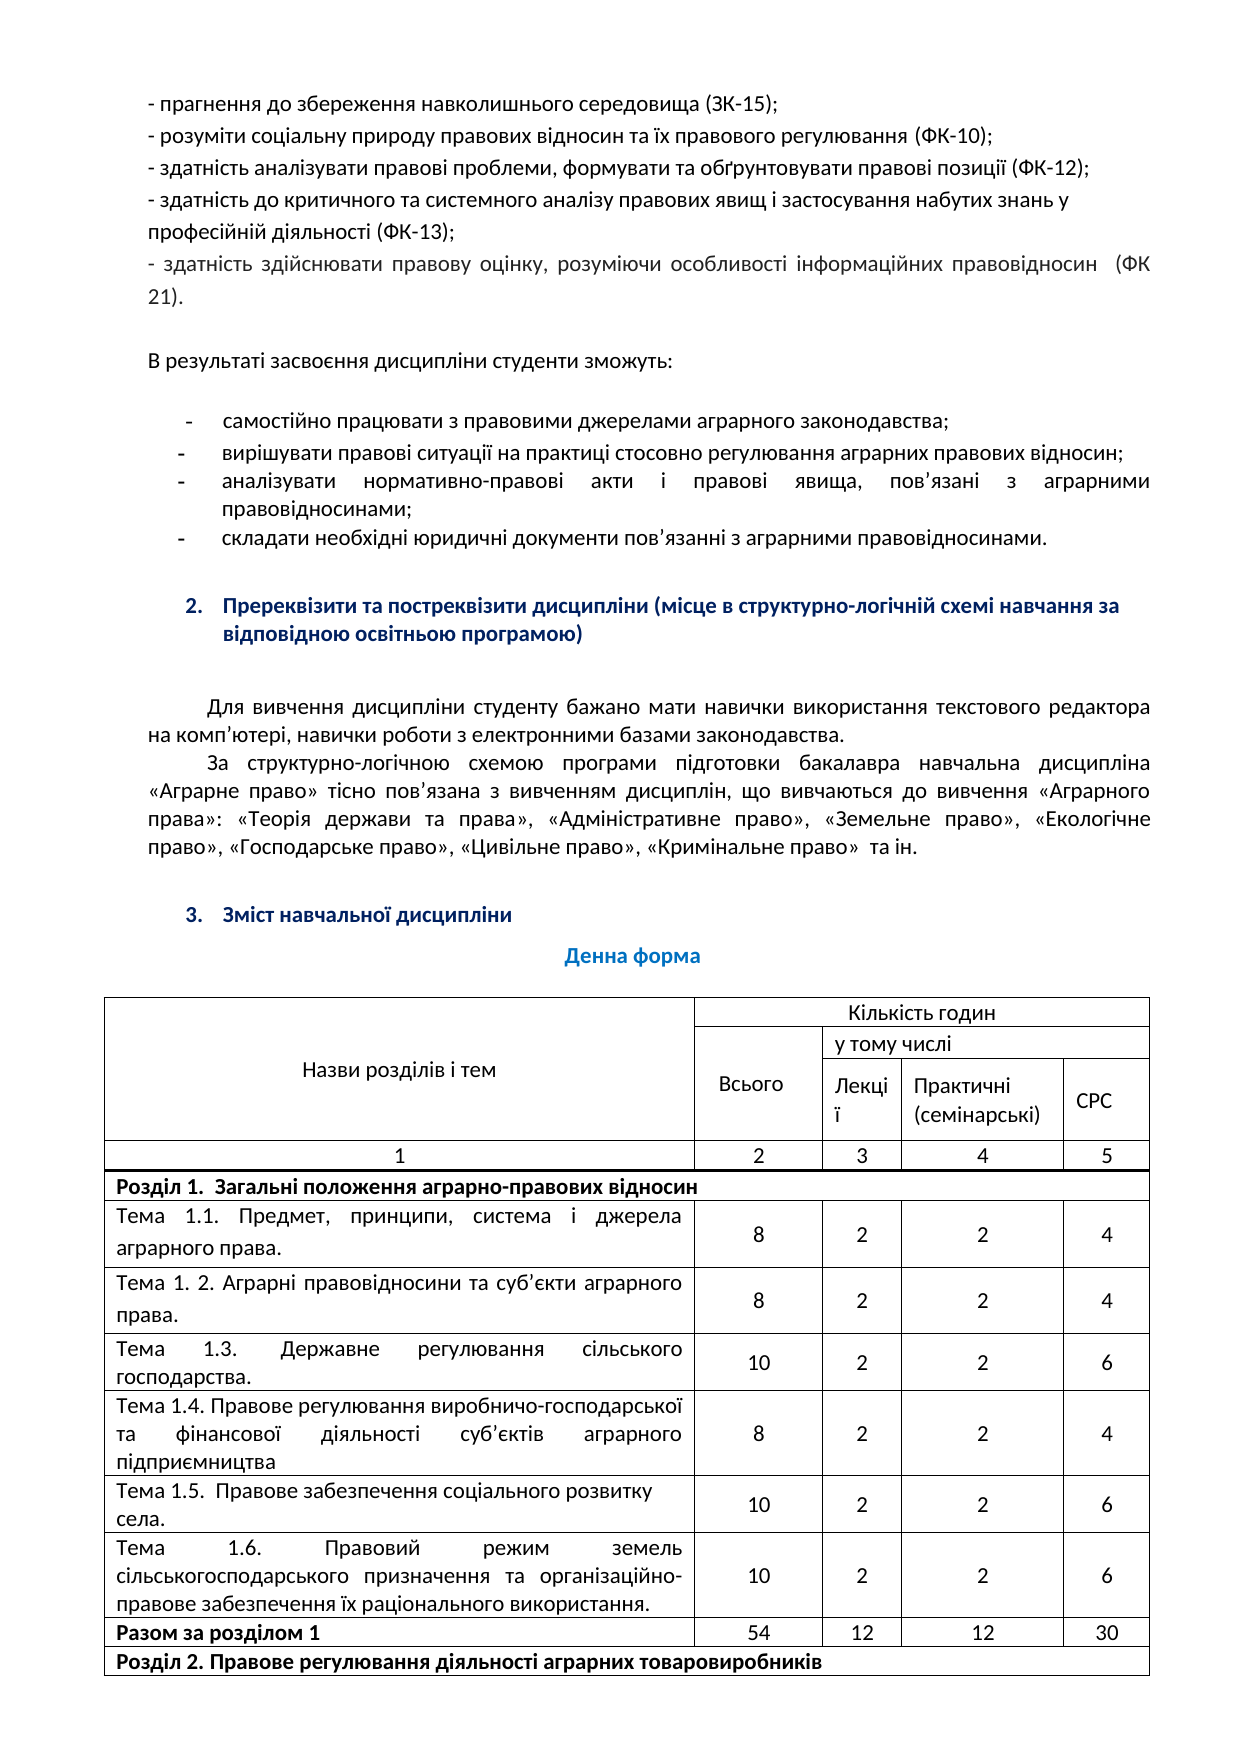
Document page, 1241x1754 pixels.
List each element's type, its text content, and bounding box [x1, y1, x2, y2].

table_cell 10 [695, 1533, 822, 1617]
text - розуміти соціальну природу правових відносин та їх правового регулювання (ФК-10); [148, 121, 1152, 149]
table_cell 2 [902, 1268, 1063, 1333]
table_cell 2 [695, 1141, 822, 1169]
list вирішувати правові ситуації на практиці стосовно регулювання аграрних правових відносин; [177, 438, 1152, 467]
table_cell 10 [695, 1476, 822, 1532]
table_cell Тема 1.5. Правове забезпечення соціального розвитку села. [105, 1476, 694, 1532]
table_cell 8 [695, 1201, 822, 1267]
table_cell Разом за розділом 1 [105, 1618, 694, 1646]
text Денна форма [333, 941, 1152, 969]
table_cell 2 [902, 1533, 1063, 1617]
table_cell 4 [1064, 1268, 1149, 1333]
table_cell 2 [823, 1268, 901, 1333]
text - здатність аналізувати правові проблеми, формувати та обґрунтовувати правові позиції (ФК-12); [148, 153, 1152, 181]
table_cell 2 [823, 1476, 901, 1532]
table_cell СРС [1064, 1059, 1149, 1140]
table_cell Тема 1.3. Державне регулювання сільського господарства. [105, 1334, 694, 1390]
subtitle Зміст навчальної дисципліни [185, 901, 1152, 928]
list самостійно працювати з правовими джерелами аграрного законодавства; [185, 406, 1152, 434]
list складати необхідні юридичні документи пов’язанні з аграрними правовідносинами. [177, 523, 1152, 551]
table_cell 12 [902, 1618, 1063, 1646]
text В результаті засвоєння дисципліни студенти зможуть: [148, 346, 1152, 374]
table_cell 6 [1064, 1476, 1149, 1532]
table_cell 4 [1064, 1201, 1149, 1267]
text - здатність здійснювати правову оцінку, розуміючи особливості інформаційних правовідносин (ФК 21). [148, 278, 1152, 310]
text За структурно-логічною схемою програми підготовки бакалавра навчальна дисципліна «Аграрне право» тісно пов’язана з вивченням дисциплін, що вивчаються до вивчення «Аграрного права»: «Теорія держави та права», «Адміністративне право», «Земельне право», «Екологічне право», «Господарське право», «Цивільне право», «Кримінальне право» та ін. [148, 748, 1152, 860]
table_header Назви розділів і тем [105, 998, 694, 1140]
table_cell Всього [695, 1027, 822, 1140]
list аналізувати нормативно-правові акти і правові явища, пов’язані з аграрними правовідносинами; [177, 467, 1152, 523]
table_cell 2 [902, 1201, 1063, 1267]
table_cell 2 [823, 1334, 901, 1390]
text - прагнення до збереження навколишнього середовища (ЗК-15); [148, 89, 1152, 117]
table_cell 1 [105, 1141, 694, 1169]
table_cell 2 [823, 1201, 901, 1267]
table_cell 6 [1064, 1533, 1149, 1617]
table_cell Розділ 2. Правове регулювання діяльності аграрних товаровиробників [105, 1647, 1149, 1675]
table_cell 2 [823, 1391, 901, 1475]
table_cell 4 [902, 1141, 1063, 1169]
table_cell Тема 1. 2. Аграрні правовідносини та суб’єкти аграрного права. [105, 1268, 694, 1333]
table_cell 3 [823, 1141, 901, 1169]
table_cell 10 [695, 1334, 822, 1390]
table_cell 8 [695, 1391, 822, 1475]
table_cell 54 [695, 1618, 822, 1646]
subtitle Пререквізити та постреквізити дисципліни (місце в структурно-логічній схемі навчання за відповідною освітньою програмою) [185, 591, 1152, 647]
table_cell 4 [1064, 1391, 1149, 1475]
text Для вивчення дисципліни студенту бажано мати навички використання текстового редактора на комп’ютері, навички роботи з електронними базами законодавства. [148, 692, 1152, 748]
table_cell Практичні (семінарські) [902, 1059, 1063, 1140]
table_cell 2 [902, 1476, 1063, 1532]
table_cell Тема 1.1. Предмет, принципи, система і джерела аграрного права. [105, 1201, 694, 1267]
table_cell Тема 1.4. Правове регулювання виробничо-господарської та фінансової діяльності суб’єктів аграрного підприємництва [105, 1391, 694, 1475]
table_cell 2 [823, 1533, 901, 1617]
table_cell 5 [1064, 1141, 1149, 1169]
table_cell у тому числі [823, 1027, 1149, 1058]
table_cell 2 [902, 1334, 1063, 1390]
table_cell 30 [1064, 1618, 1149, 1646]
table_cell 6 [1064, 1334, 1149, 1390]
table_cell 2 [902, 1391, 1063, 1475]
table_cell Тема 1.6. Правовий режим земель сільськогосподарського призначення та організаційно-правове забезпечення їх раціонального використання. [105, 1533, 694, 1617]
table_header Кількість годин [695, 998, 1149, 1026]
table_cell 8 [695, 1268, 822, 1333]
text - здатність до критичного та системного аналізу правових явищ і застосування набутих знань у професійній діяльності (ФК-13); [148, 185, 1152, 245]
table_cell Лекції [823, 1059, 901, 1140]
table_cell 12 [823, 1618, 901, 1646]
table_cell Розділ 1. Загальні положення аграрно-правових відносин [105, 1172, 1149, 1200]
